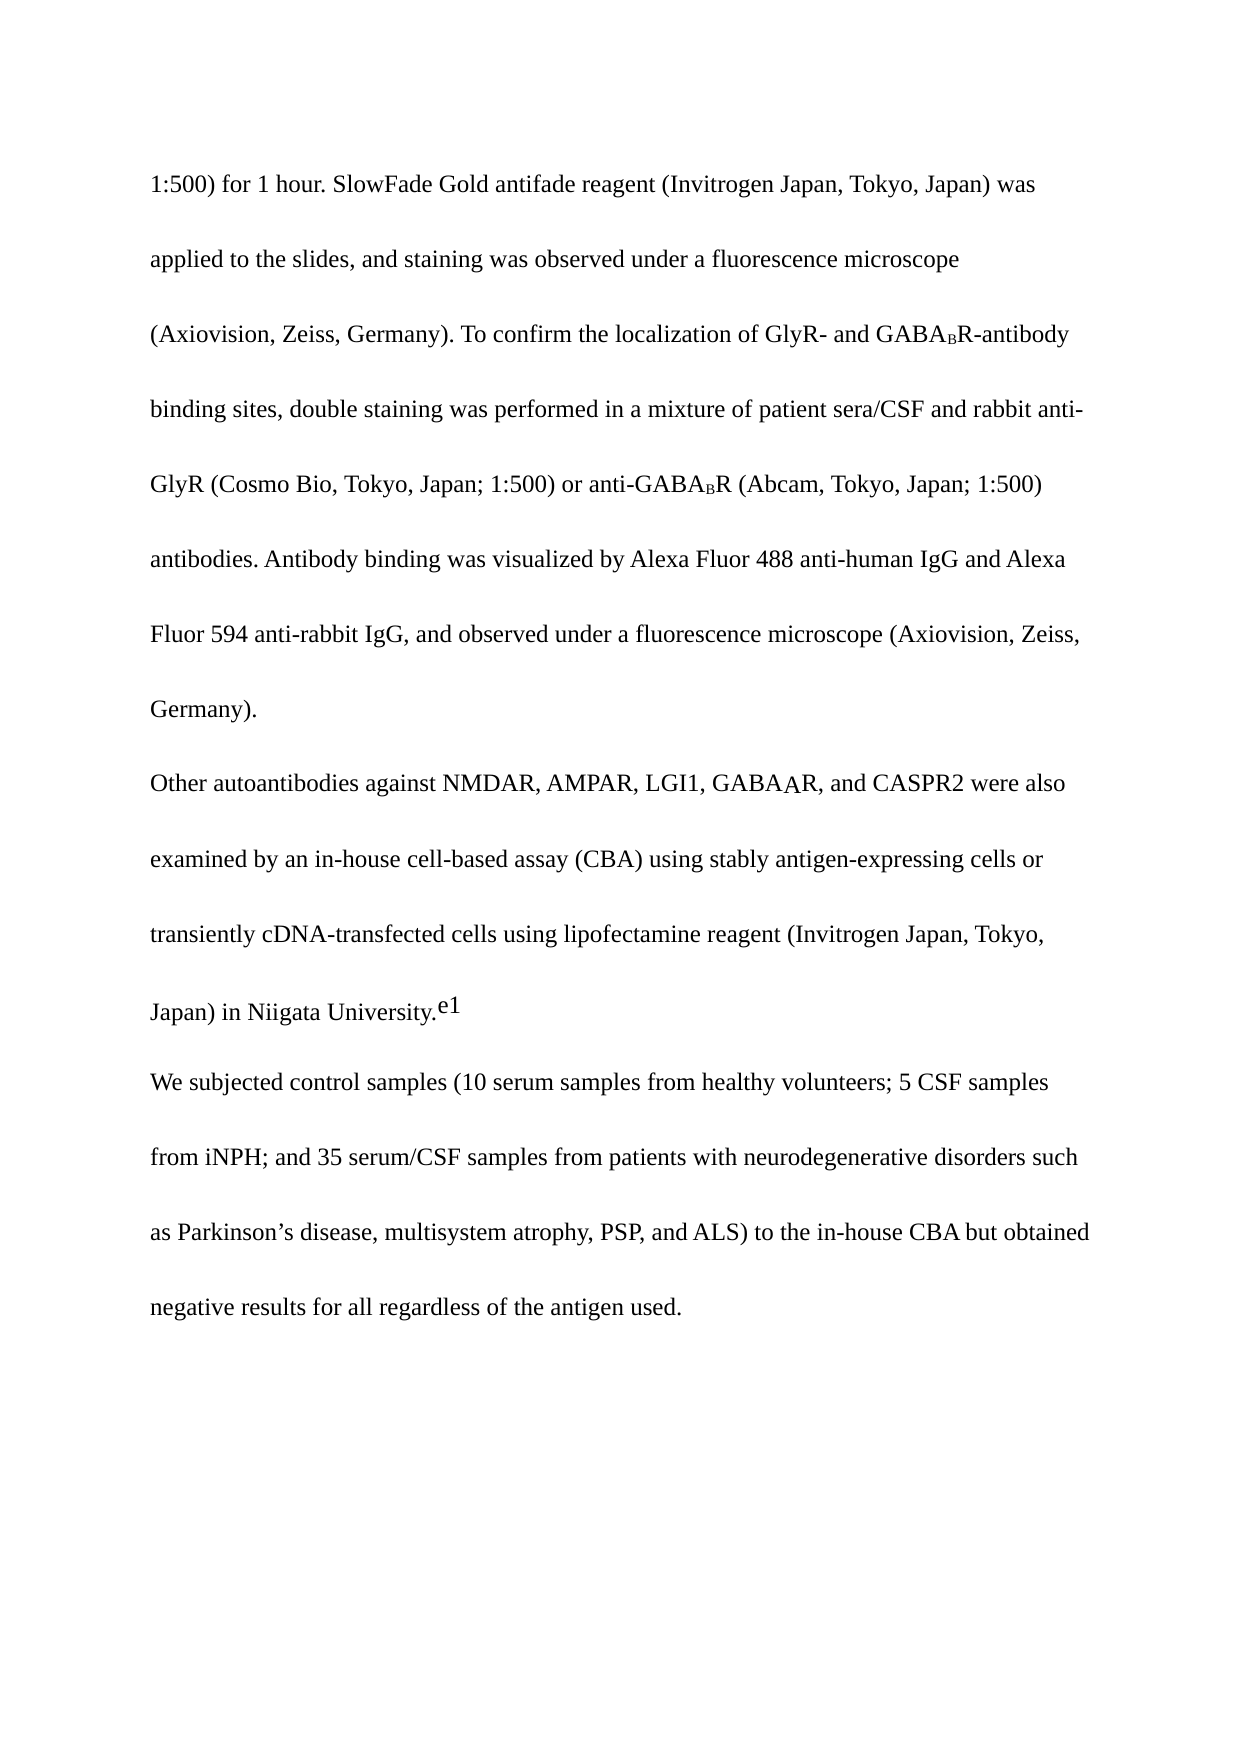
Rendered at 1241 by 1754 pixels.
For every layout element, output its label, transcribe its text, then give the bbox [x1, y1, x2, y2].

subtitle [150, 164, 1090, 1027]
subtitle We subjected control samples (10 serum samples from healthy volunteers; 5 CSF samples from iNPH; and 35 serum/CSF samples from patients with neurodegenerative disorders such as Parkinson’s disease, multisystem atrophy, PSP, and ALS) to the in-house CBA but obtained negative results for all regardless of the antigen used. [150, 1063, 1090, 1325]
